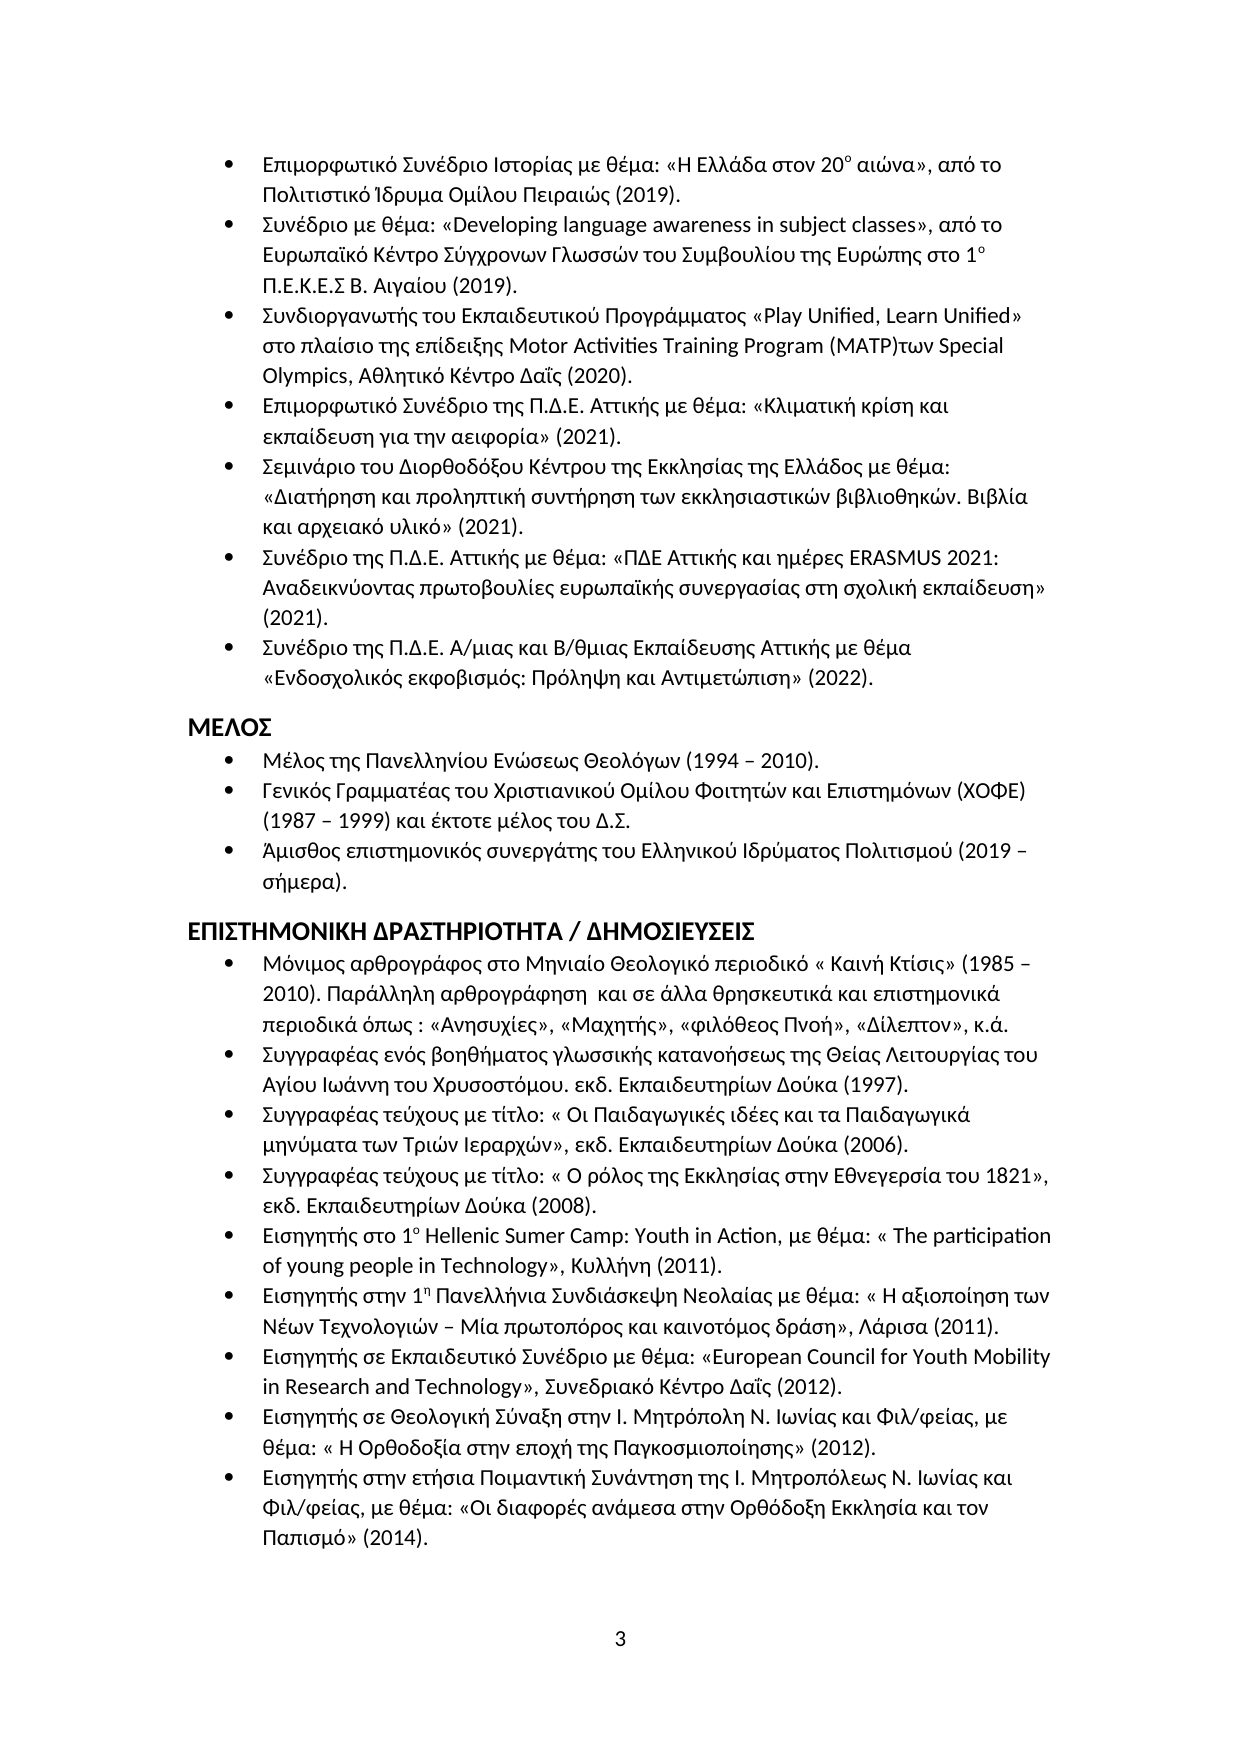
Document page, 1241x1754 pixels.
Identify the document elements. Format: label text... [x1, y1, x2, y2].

list Εισηγητής σε Εκπαιδευτικό Συνέδριο με θέμα: «European Council for Youth Mobility in Research and Technology», Συνεδριακό Κέντρο Δαΐς (2012). [225, 1342, 1053, 1400]
list Εισηγητής σε Θεολογική Σύναξη στην Ι. Μητρόπολη Ν. Ιωνίας και Φιλ/φείας, με θέμα: « Η Ορθοδοξία στην εποχή της Παγκοσμιοποίησης» (2012). [225, 1402, 1053, 1461]
subtitle ΜΕΛΟΣ [187, 710, 1053, 743]
list Συνέδριο της Π.Δ.Ε. Α/μιας και Β/θμιας Εκπαίδευσης Αττικής με θέμα «Ενδοσχολικός εκφοβισμός: Πρόληψη και Αντιμετώπιση» (2022). [225, 633, 1053, 692]
list Επιμορφωτικό Συνέδριο Ιστορίας με θέμα: «Η Ελλάδα στον 20ο αιώνα», από το Πολιτιστικό Ίδρυμα Ομίλου Πειραιώς (2019). [225, 150, 1053, 208]
list Συνδιοργανωτής του Εκπαιδευτικού Προγράμματος «Play Unified, Learn Unified» στο πλαίσιο της επίδειξης Motor Activities Training Program (MATP)των Special Olympics, Αθλητικό Κέντρο Δαΐς (2020). [225, 301, 1053, 389]
list Μόνιμος αρθρογράφος στο Μηνιαίο Θεολογικό περιοδικό « Καινή Κτίσις» (1985 – 2010). Παράλληλη αρθρογράφηση και σε άλλα θρησκευτικά και επιστημονικά περιοδικά όπως : «Ανησυχίες», «Μαχητής», «φιλόθεος Πνοή», «Δίλεπτον», κ.ά. [225, 949, 1053, 1038]
list Συγγραφέας τεύχους με τίτλο: « Οι Παιδαγωγικές ιδέες και τα Παιδαγωγικά μηνύματα των Τριών Ιεραρχών», εκδ. Εκπαιδευτηρίων Δούκα (2006). [225, 1100, 1053, 1159]
list Εισηγητής στην 1η Πανελλήνια Συνδιάσκεψη Νεολαίας με θέμα: « Η αξιοποίηση των Νέων Τεχνολογιών – Μία πρωτοπόρος και καινοτόμος δράση», Λάρισα (2011). [225, 1282, 1053, 1340]
list Εισηγητής στο 1ο Hellenic Sumer Camp: Youth in Action, με θέμα: « The participation of young people in Technology», Κυλλήνη (2011). [225, 1221, 1053, 1279]
list Επιμορφωτικό Συνέδριο της Π.Δ.Ε. Αττικής με θέμα: «Κλιματική κρίση και εκπαίδευση για την αειφορία» (2021). [225, 392, 1053, 450]
list Άμισθος επιστημονικός συνεργάτης του Ελληνικού Ιδρύματος Πολιτισμού (2019 – σήμερα). [225, 837, 1053, 895]
list Συνέδριο με θέμα: «Developing language awareness in subject classes», από το Ευρωπαϊκό Κέντρο Σύγχρονων Γλωσσών του Συμβουλίου της Ευρώπης στο 1ο Π.Ε.Κ.Ε.Σ Β. Αιγαίου (2019). [225, 210, 1053, 299]
list Γενικός Γραμματέας του Χριστιανικού Ομίλου Φοιτητών και Επιστημόνων (ΧΟΦΕ) (1987 – 1999) και έκτοτε μέλος του Δ.Σ. [225, 776, 1053, 834]
list Εισηγητής στην ετήσια Ποιμαντική Συνάντηση της Ι. Μητροπόλεως Ν. Ιωνίας και Φιλ/φείας, με θέμα: «Οι διαφορές ανάμεσα στην Ορθόδοξη Εκκλησία και τον Παπισμό» (2014). [225, 1463, 1053, 1551]
list Σεμινάριο του Διορθοδόξου Κέντρου της Εκκλησίας της Ελλάδος με θέμα: «Διατήρηση και προληπτική συντήρηση των εκκλησιαστικών βιβλιοθηκών. Βιβλία και αρχειακό υλικό» (2021). [225, 452, 1053, 541]
list Συνέδριο της Π.Δ.Ε. Αττικής με θέμα: «ΠΔΕ Αττικής και ημέρες ERASMUS 2021: Αναδεικνύοντας πρωτοβουλίες ευρωπαϊκής συνεργασίας στη σχολική εκπαίδευση» (2021). [225, 543, 1053, 631]
list Συγγραφέας ενός βοηθήματος γλωσσικής κατανοήσεως της Θείας Λειτουργίας του Αγίου Ιωάννη του Χρυσοστόμου. εκδ. Εκπαιδευτηρίων Δούκα (1997). [225, 1040, 1053, 1098]
list Συγγραφέας τεύχους με τίτλο: « Ο ρόλος της Εκκλησίας στην Εθνεγερσία του 1821», εκδ. Εκπαιδευτηρίων Δούκα (2008). [225, 1161, 1053, 1219]
subtitle ΕΠΙΣΤΗΜΟΝΙΚΗ ΔΡΑΣΤΗΡΙΟΤΗΤΑ / ΔΗΜΟΣΙΕΥΣΕΙΣ [187, 914, 1053, 947]
list Μέλος της Πανελληνίου Ενώσεως Θεολόγων (1994 – 2010). [225, 746, 1053, 774]
